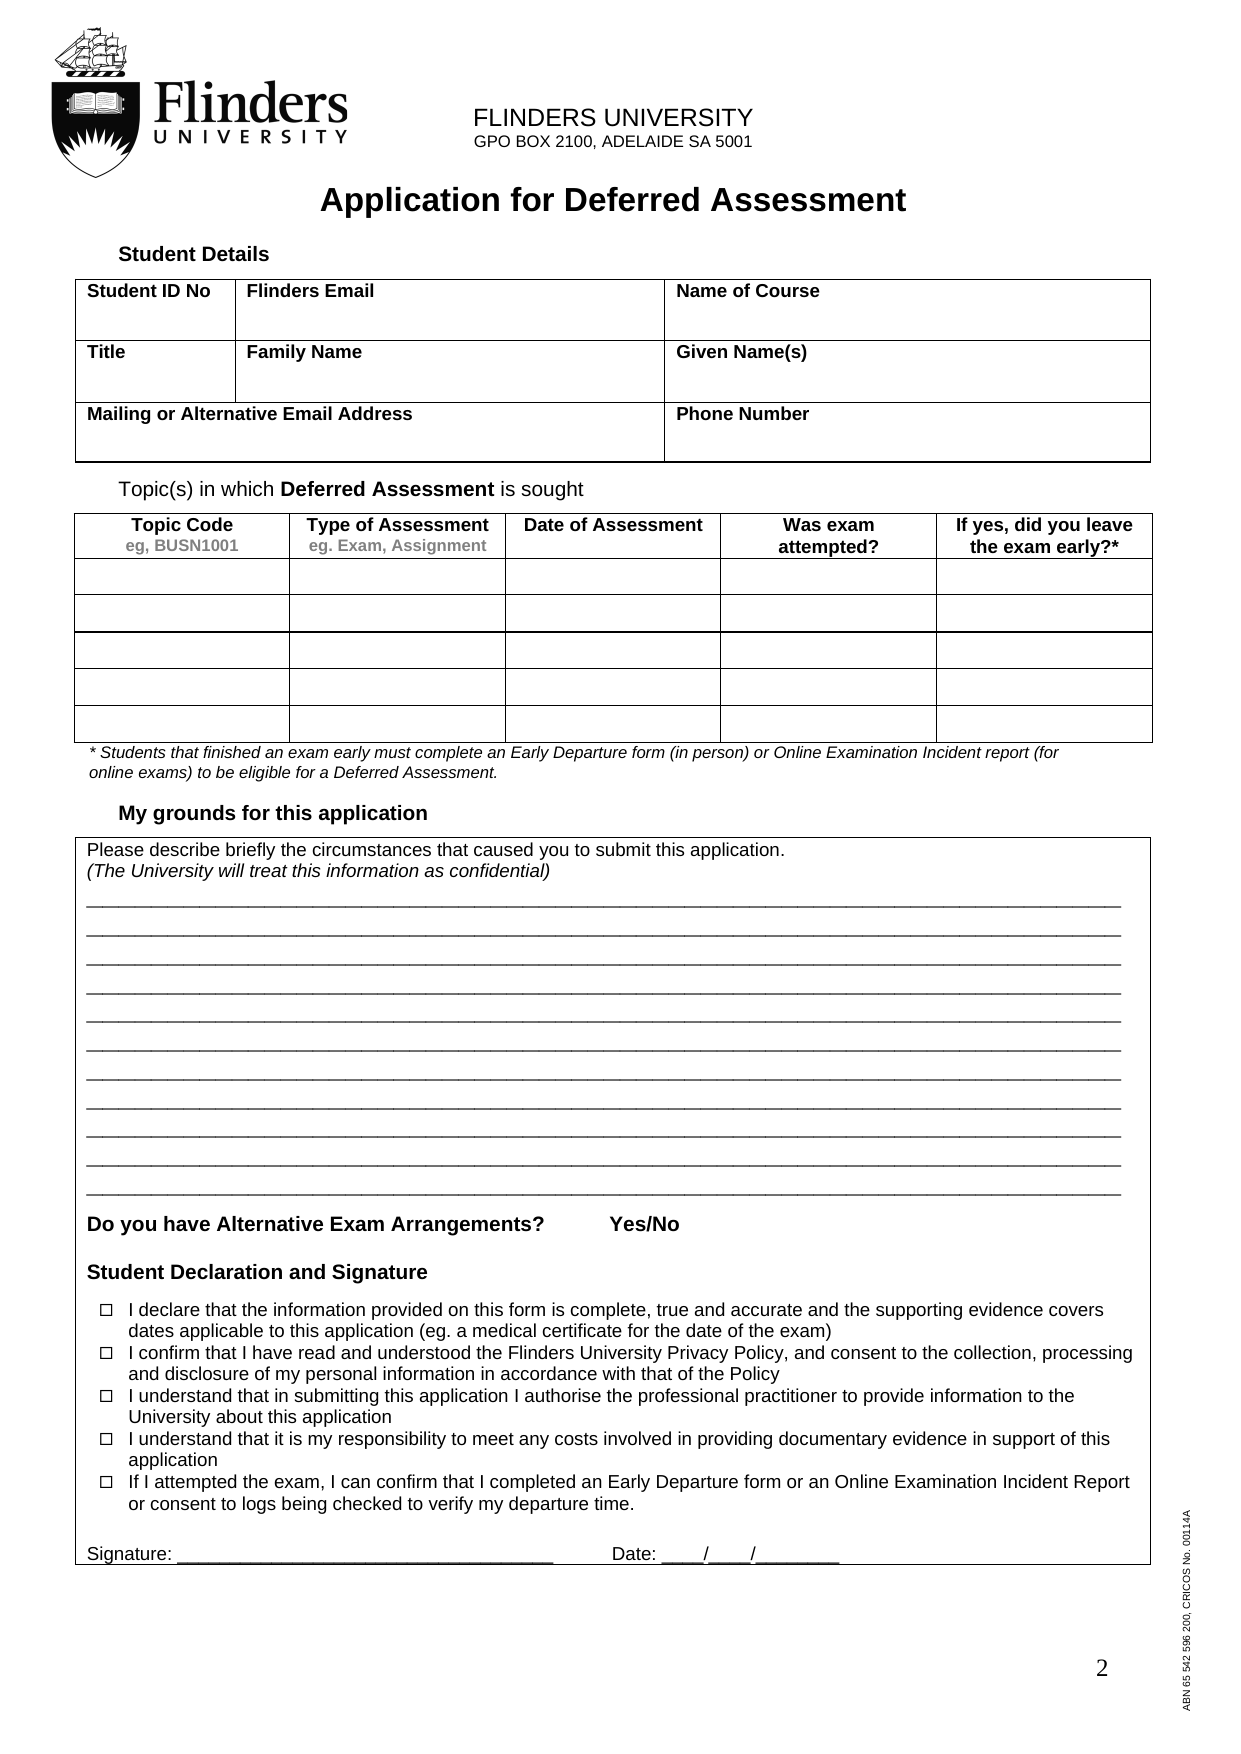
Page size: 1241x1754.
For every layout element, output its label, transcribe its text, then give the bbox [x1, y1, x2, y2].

table_cell [290, 633, 505, 668]
table_header Was exam attempted? [721, 514, 936, 557]
text Student Details [118, 242, 1108, 266]
table_cell [721, 559, 936, 594]
table_cell [290, 559, 505, 594]
text My grounds for this application [118, 801, 1108, 825]
table_cell [506, 595, 720, 631]
table_header Student ID No [76, 280, 235, 340]
table_cell Phone Number [665, 403, 1150, 461]
table_header Flinders Email [236, 280, 664, 340]
table_cell [506, 633, 720, 668]
table_cell [290, 669, 505, 705]
table_cell [721, 595, 936, 631]
table_cell [721, 669, 936, 705]
table_cell Family Name [236, 341, 664, 402]
text FLINDERS UNIVERSITY [348, 103, 1108, 132]
table_cell [290, 706, 505, 742]
table_cell Title [76, 341, 235, 402]
table_cell [75, 669, 289, 705]
table_cell [937, 633, 1152, 668]
table_cell [937, 706, 1152, 742]
table_cell [721, 706, 936, 742]
table_cell Given Name(s) [665, 341, 1150, 402]
text GPO BOX 2100, ADELAIDE SA 5001 [348, 132, 1108, 151]
table_cell [721, 633, 936, 668]
table_cell [290, 595, 505, 631]
table_header Type of Assessment eg. Exam, Assignment [290, 514, 505, 557]
table_header Date of Assessment [506, 514, 720, 557]
picture [51, 27, 348, 178]
table_cell [937, 595, 1152, 631]
table_header If yes, did you leave the exam early?* [937, 514, 1152, 557]
table_cell [75, 706, 289, 742]
table_cell [75, 595, 289, 631]
table_header Please describe briefly the circumstances that caused you to submit this application. (The University will treat this information as confidential) Do you have Alternative Exam Arrangements? Yes/No Student Declaration and Signature I declare that the information provided on this form is complete, true and accurate and the supporting evidence covers dates applicable to this application (eg. a medical certificate for the date of the exam) I confirm that I have read and understood the Flinders University Privacy Policy, and consent to the collection, processing and disclosure of my personal information in accordance with that of the Policy I understand that in submitting this application I authorise the professional practitioner to provide information to the University about this application I understand that it is my responsibility to meet any costs involved in providing documentary evidence in support of this application If I attempted the exam, I can confirm that I completed an Early Departure form or an Online Examination Incident Report or consent to logs being checked to verify my departure time. Signature: ____________________________________ Date: ____/____/________ [76, 838, 1150, 1564]
table_header Topic Code eg, BUSN1001 [75, 514, 289, 557]
text Topic(s) in which Deferred Assessment is sought [118, 477, 1108, 501]
table_header Name of Course [665, 280, 1150, 340]
table_cell Mailing or Alternative Email Address [76, 403, 664, 461]
table_cell [937, 669, 1152, 705]
table_cell [937, 559, 1152, 594]
table_cell [75, 633, 289, 668]
table_cell [506, 669, 720, 705]
text Application for Deferred Assessment [118, 180, 1108, 218]
text * Students that finished an exam early must complete an Early Departure form (in person) or Online Examination Incident report (for online exams) to be eligible for a Deferred Assessment. [89, 743, 1108, 782]
table_cell [506, 706, 720, 742]
table_cell [75, 559, 289, 594]
table_cell [506, 559, 720, 594]
